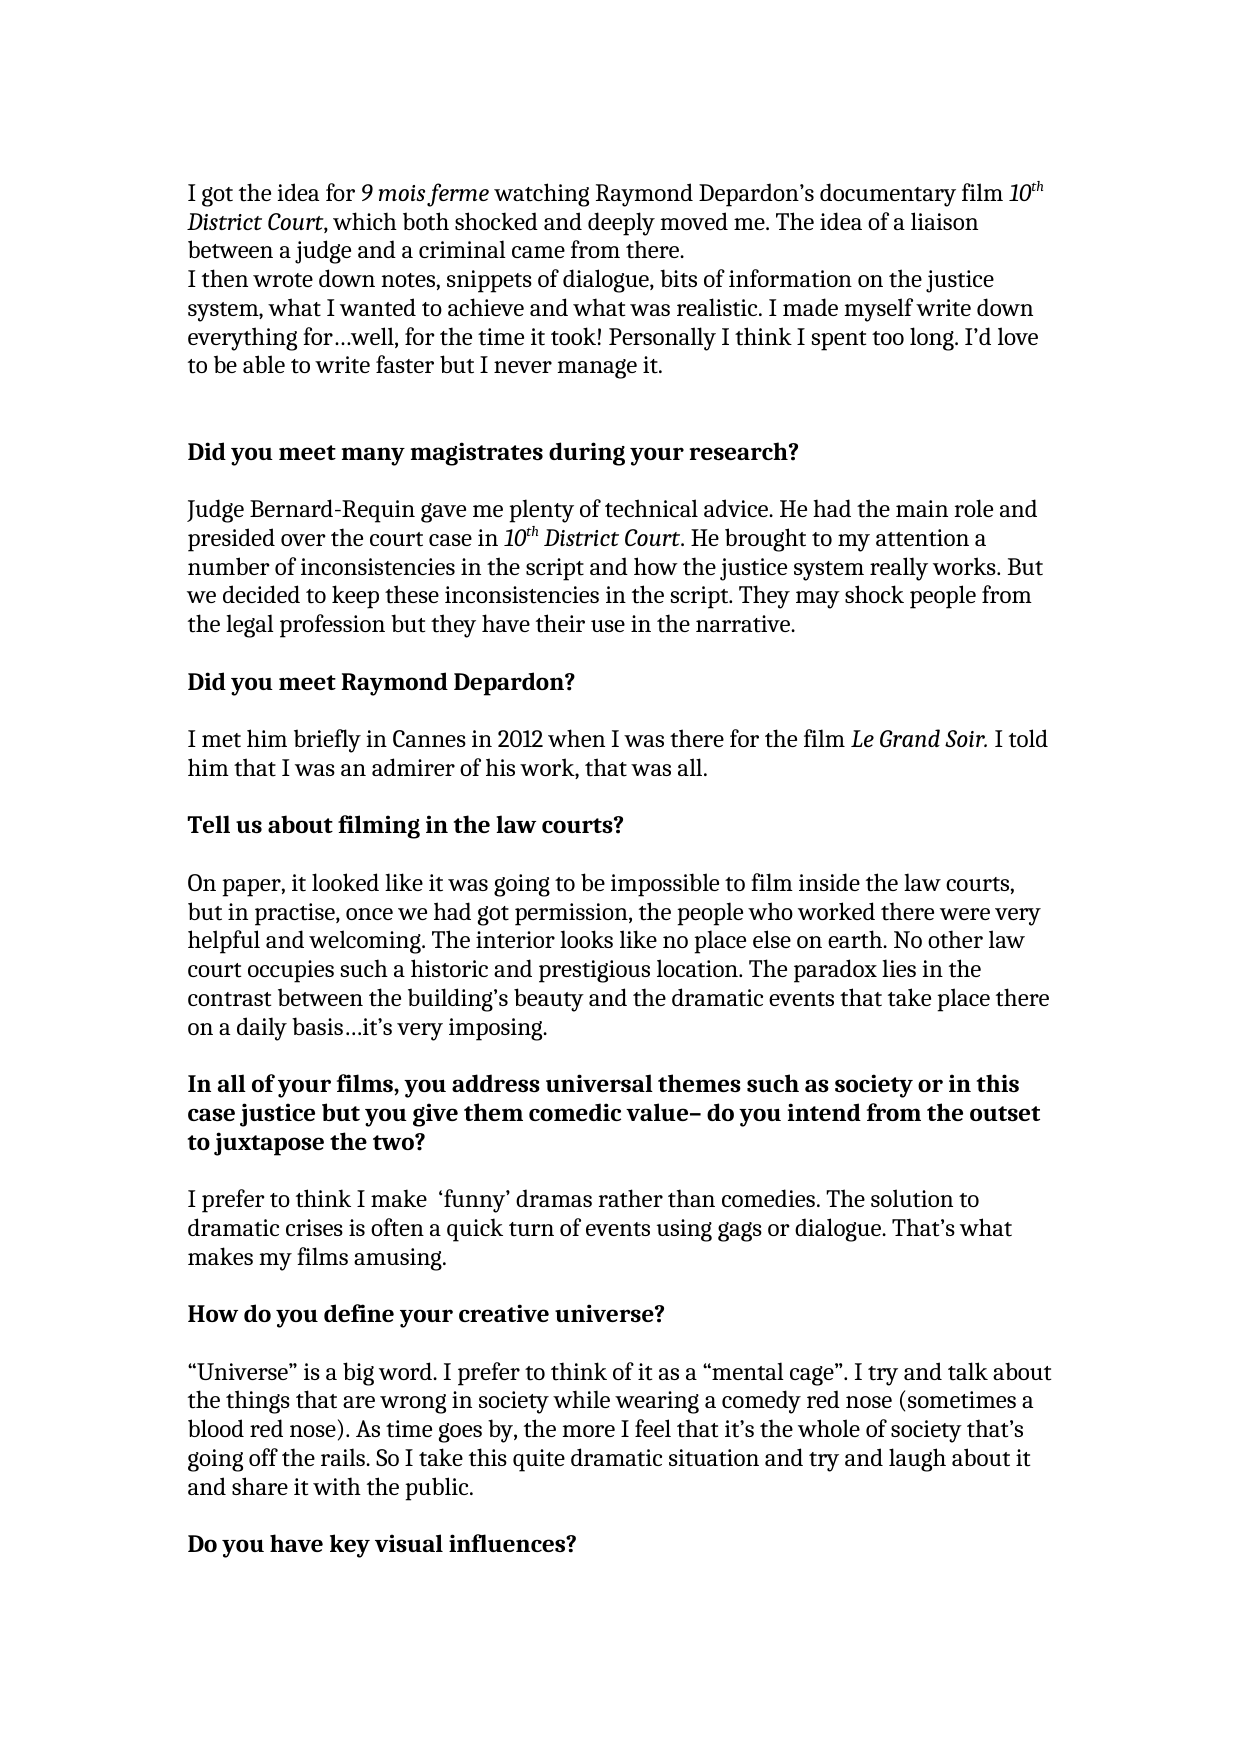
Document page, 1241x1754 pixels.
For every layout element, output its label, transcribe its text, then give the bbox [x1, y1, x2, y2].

text Did you meet Raymond Depardon? [187, 667, 1053, 696]
text Judge Bernard-Requin gave me plenty of technical advice. He had the main role and presided over the court case in 10th District Court. He brought to my attention a number of inconsistencies in the script and how the justice system really works. But we decided to keep these inconsistencies in the script. They may shock people from the legal profession but they have their use in the narrative. [187, 495, 1053, 639]
text In all of your films, you address universal themes such as society or in this case justice but you give them comedic value– do you intend from the outset to juxtapose the two? [187, 1070, 1053, 1156]
text On paper, it looked like it was going to be impossible to film inside the law courts, but in practise, once we had got permission, the people who worked there were very helpful and welcoming. The interior looks like no place else on earth. No other law court occupies such a historic and prestigious location. The paradox lies in the contrast between the building’s beauty and the dramatic events that take place there on a daily basis…it’s very imposing. [187, 869, 1053, 1041]
text I then wrote down notes, snippets of dialogue, bits of information on the justice system, what I wanted to achieve and what was realistic. I made myself write down everything for…well, for the time it took! Personally I think I spent too long. I’d love to be able to write faster but I never manage it. [187, 265, 1053, 380]
text Did you meet many magistrates during your research? [187, 437, 1053, 466]
text Do you have key visual influences? [187, 1530, 1053, 1559]
text Tell us about filming in the law courts? [187, 811, 1053, 840]
text I met him briefly in Cannes in 2012 when I was there for the film Le Grand Soir. I told him that I was an admirer of his work, that was all. [187, 725, 1053, 782]
text How do you define your creative universe? [187, 1300, 1053, 1329]
text I got the idea for 9 mois ferme watching Raymond Depardon’s documentary film 10th District Court, which both shocked and deeply moved me. The idea of a liaison between a judge and a criminal came from there. [187, 179, 1053, 265]
text “Universe” is a big word. I prefer to think of it as a “mental cage”. I try and talk about the things that are wrong in society while wearing a comedy red nose (sometimes a blood red nose). As time goes by, the more I feel that it’s the whole of society that’s going off the rails. So I take this quite dramatic situation and try and laugh about it and share it with the public. [187, 1357, 1053, 1501]
text I prefer to think I make ‘funny’ dramas rather than comedies. The solution to dramatic crises is often a quick turn of events using gags or dialogue. That’s what makes my films amusing. [187, 1185, 1053, 1271]
